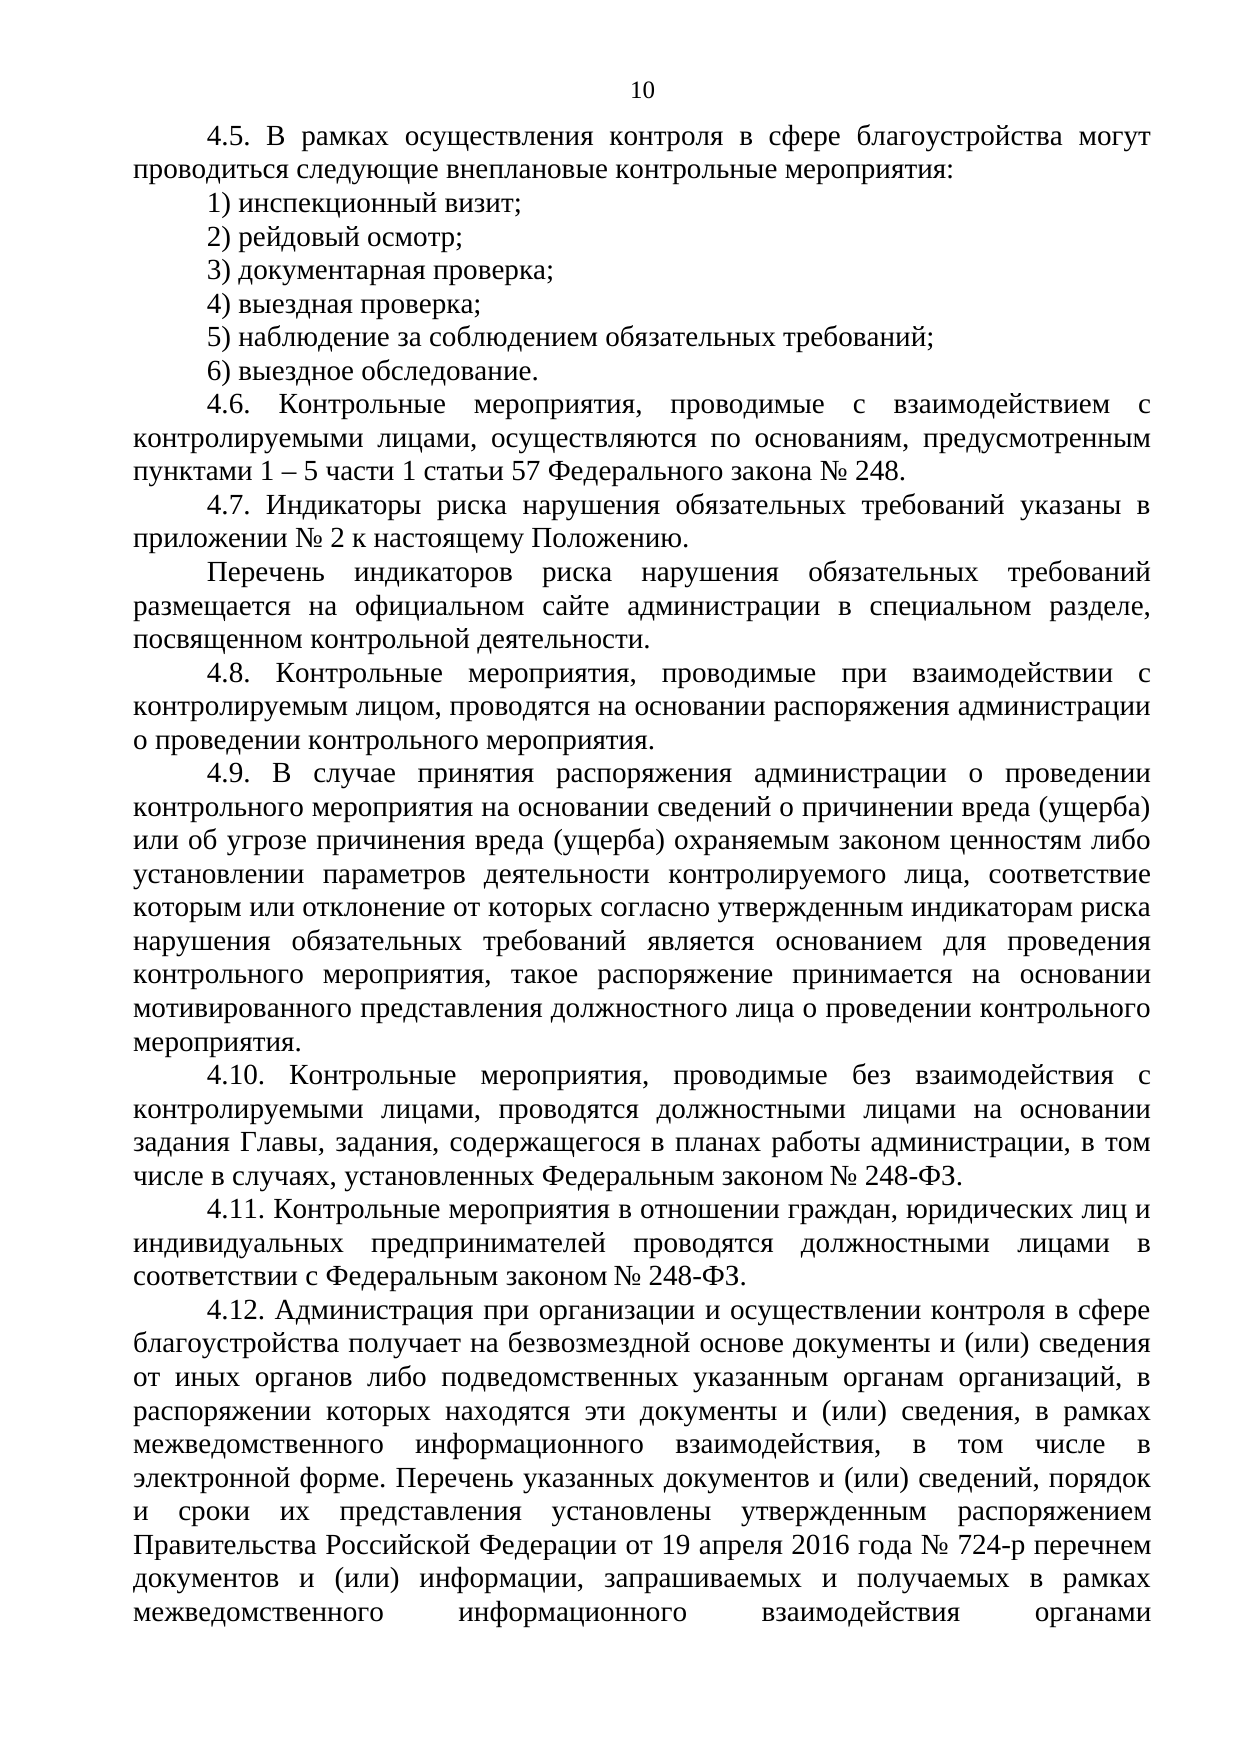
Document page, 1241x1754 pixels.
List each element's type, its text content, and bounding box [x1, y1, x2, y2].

text 6) выездное обследование. [133, 353, 1152, 386]
text 2) рейдовый осмотр; [133, 219, 1152, 252]
text 5) наблюдение за соблюдением обязательных требований; [133, 319, 1152, 353]
text 4.9. В случае принятия распоряжения администрации о проведении контрольного мероприятия на основании сведений о причинении вреда (ущерба) или об угрозе причинения вреда (ущерба) охраняемым законом ценностям либо установлении параметров деятельности контролируемого лица, соответствие которым или отклонение от которых согласно утвержденным индикаторам риска нарушения обязательных требований является основанием для проведения контрольного мероприятия, такое распоряжение принимается на основании мотивированного представления должностного лица о проведении контрольного мероприятия. [133, 755, 1152, 1057]
text 1) инспекционный визит; [133, 185, 1152, 219]
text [133, 1292, 1152, 1527]
text 4.11. Контрольные мероприятия в отношении граждан, юридических лиц и индивидуальных предпринимателей проводятся должностными лицами в соответствии с Федеральным законом № 248-ФЗ. [133, 1191, 1152, 1292]
text 4.6. Контрольные мероприятия, проводимые с взаимодействием с контролируемыми лицами, осуществляются по основаниям, предусмотренным пунктами 1 – 5 части 1 статьи 57 Федерального закона № 248. [133, 386, 1152, 487]
text 4.10. Контрольные мероприятия, проводимые без взаимодействия с контролируемыми лицами, проводятся должностными лицами на основании задания Главы, задания, содержащегося в планах работы администрации, в том числе в случаях, установленных Федеральным законом № 248-ФЗ. [534, 1158, 1152, 1191]
text 4.10. Контрольные мероприятия, проводимые без взаимодействия с контролируемыми лицами, проводятся должностными лицами на основании задания Главы, задания, содержащегося в планах работы администрации, в том числе в случаях, установленных Федеральным законом № 248-ФЗ. [133, 1057, 1152, 1158]
text 4.7. Индикаторы риска нарушения обязательных требований указаны в приложении № 2 к настоящему Положению. [133, 487, 1152, 554]
text 3) документарная проверка; [133, 252, 1152, 286]
text 4.8. Контрольные мероприятия, проводимые при взаимодействии с контролируемым лицом, проводятся на основании распоряжения администрации о проведении контрольного мероприятия. [133, 655, 1152, 755]
text 4) выездная проверка; [133, 286, 1152, 319]
text Перечень индикаторов риска нарушения обязательных требований размещается на официальном сайте администрации в специальном разделе, посвященном контрольной деятельности. [133, 554, 1152, 655]
text 4.5. В рамках осуществления контроля в сфере благоустройства могут проводиться следующие внеплановые контрольные мероприятия: [133, 118, 1152, 185]
